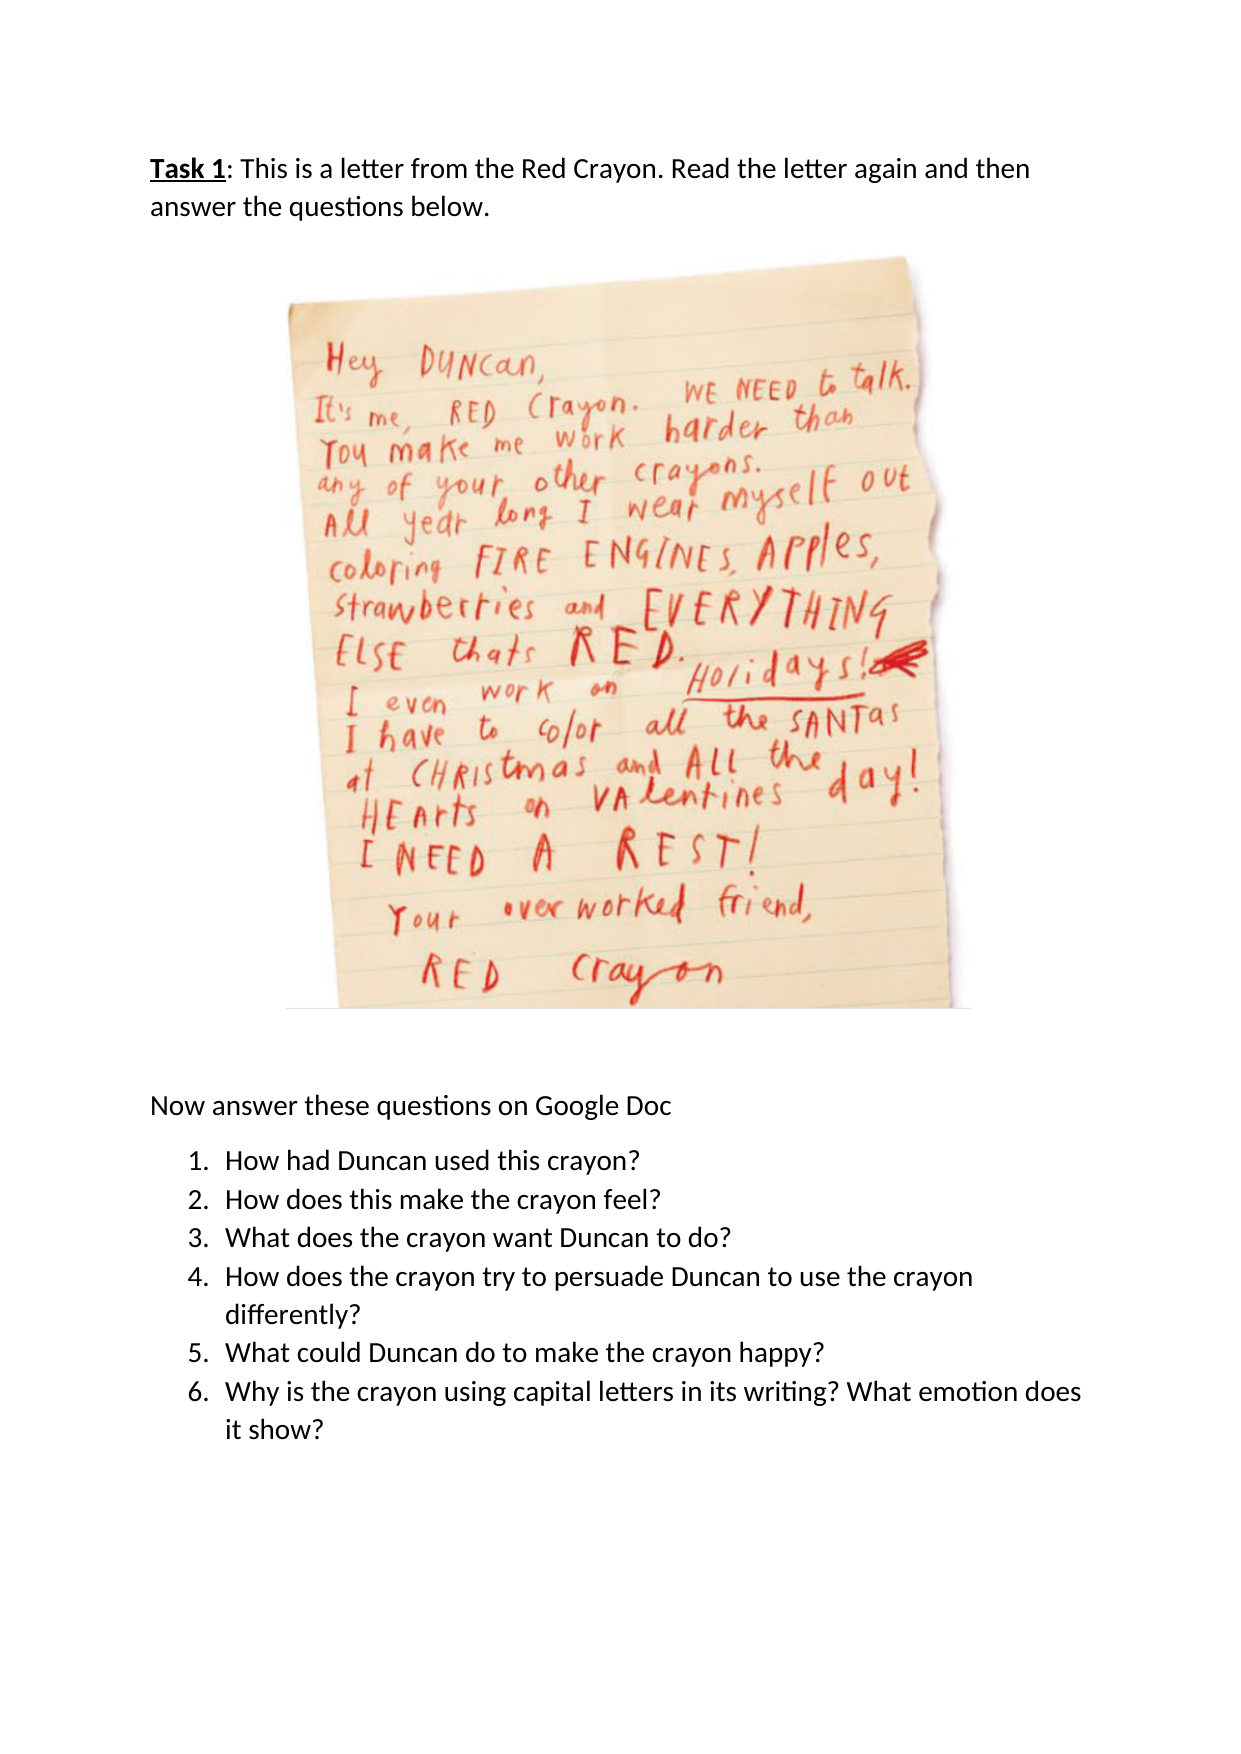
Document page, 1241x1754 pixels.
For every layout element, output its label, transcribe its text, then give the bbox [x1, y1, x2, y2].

list How does the crayon try to persuade Duncan to use the crayon differently? [187, 1258, 1090, 1332]
picture [286, 253, 972, 1011]
text Task 1: This is a letter from the Red Crayon. Read the letter again and then answer the questions below. [150, 150, 1090, 224]
text Now answer these questions on Google Doc [150, 1087, 1090, 1123]
list What does the crayon want Duncan to do? [187, 1219, 1090, 1255]
list How does this make the crayon feel? [187, 1181, 1090, 1216]
list How had Duncan used this crayon? [187, 1142, 1090, 1178]
list Why is the crayon using capital letters in its writing? What emotion does it show? [187, 1373, 1090, 1447]
list What could Duncan do to make the crayon happy? [187, 1334, 1090, 1370]
